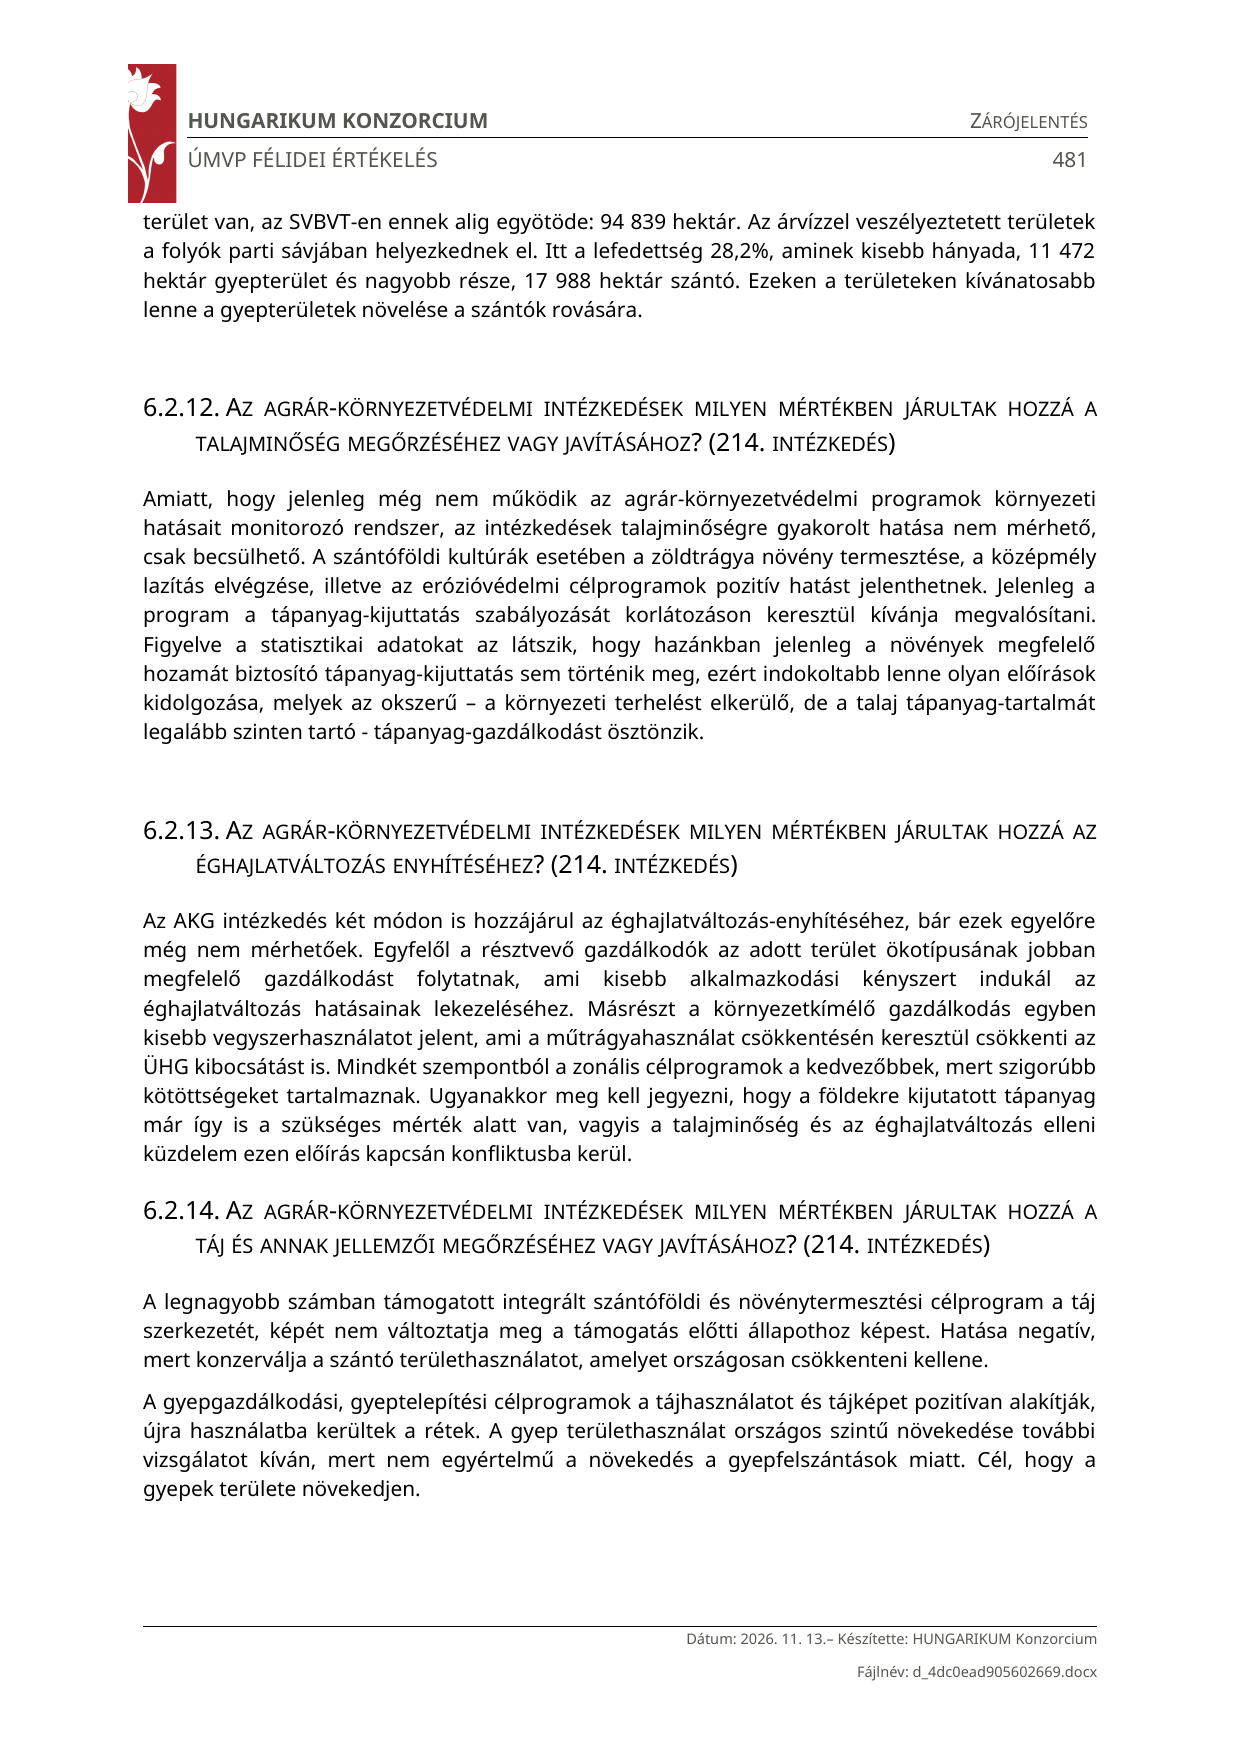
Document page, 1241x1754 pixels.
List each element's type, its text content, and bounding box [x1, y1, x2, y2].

text A legnagyobb számban támogatott integrált szántóföldi és növénytermesztési célprogram a táj szerkezetét, képét nem változtatja meg a támogatás előtti állapothoz képest. Hatása negatív, mert konzerválja a szántó területhasználatot, amelyet országosan csökkenteni kellene. [143, 1286, 1097, 1374]
subtitle Az agrár-környezetvédelmi intézkedések milyen mértékben járultak hozzá az éghajlatváltozás enyhítéséhez? (214. intézkedés) [143, 812, 1097, 881]
text A gyepgazdálkodási, gyeptelepítési célprogramok a tájhasználatot és tájképet pozitívan alakítják, újra használatba kerültek a rétek. A gyep területhasználat országos szintű növekedése további vizsgálatot kíván, mert nem egyértelmű a növekedés a gyepfelszántások miatt. Cél, hogy a gyepek területe növekedjen. [143, 1386, 1097, 1503]
text Amiatt, hogy jelenleg még nem működik az agrár-környezetvédelmi programok környezeti hatásait monitorozó rendszer, az intézkedések talajminőségre gyakorolt hatása nem mérhető, csak becsülhető. A szántóföldi kultúrák esetében a zöldtrágya növény termesztése, a középmély lazítás elvégzése, illetve az erózióvédelmi célprogramok pozitív hatást jelenthetnek. Jelenleg a program a tápanyag-kijuttatás szabályozását korlátozáson keresztül kívánja megvalósítani. Figyelve a statisztikai adatokat az látszik, hogy hazánkban jelenleg a növények megfelelő hozamát biztosító tápanyag-kijuttatás sem történik meg, ezért indokoltabb lenne olyan előírások kidolgozása, melyek az okszerű – a környezeti terhelést elkerülő, de a talaj tápanyag-tartalmát legalább szinten tartó - tápanyag-gazdálkodást ösztönzik. [143, 483, 1097, 746]
subtitle Az agrár-környezetvédelmi intézkedések milyen mértékben járultak hozzá a táj és annak jellemzői megőrzéséhez vagy javításához? (214. intézkedés) [143, 1193, 1097, 1261]
subtitle Az agrár-környezetvédelmi intézkedések milyen mértékben járultak hozzá a talajminőség megőrzéséhez vagy javításához? (214. intézkedés) [143, 390, 1097, 458]
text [143, 207, 1097, 323]
text Az AKG intézkedés két módon is hozzájárul az éghajlatváltozás-enyhítéséhez, bár ezek egyelőre még nem mérhetőek. Egyfelől a résztvevő gazdálkodók az adott terület ökotípusának jobban megfelelő gazdálkodást folytatnak, ami kisebb alkalmazkodási kényszert indukál az éghajlatváltozás hatásainak lekezeléséhez. Másrészt a környezetkímélő gazdálkodás egyben kisebb vegyszerhasználatot jelent, ami a műtrágyahasználat csökkentésén keresztül csökkenti az ÜHG kibocsátást is. Mindkét szempontból a zonális célprogramok a kedvezőbbek, mert szigorúbb kötöttségeket tartalmaznak. Ugyanakkor meg kell jegyezni, hogy a földekre kijutatott tápanyag már így is a szükséges mérték alatt van, vagyis a talajminőség és az éghajlatváltozás elleni küzdelem ezen előírás kapcsán konfliktusba kerül. [143, 906, 1097, 1168]
